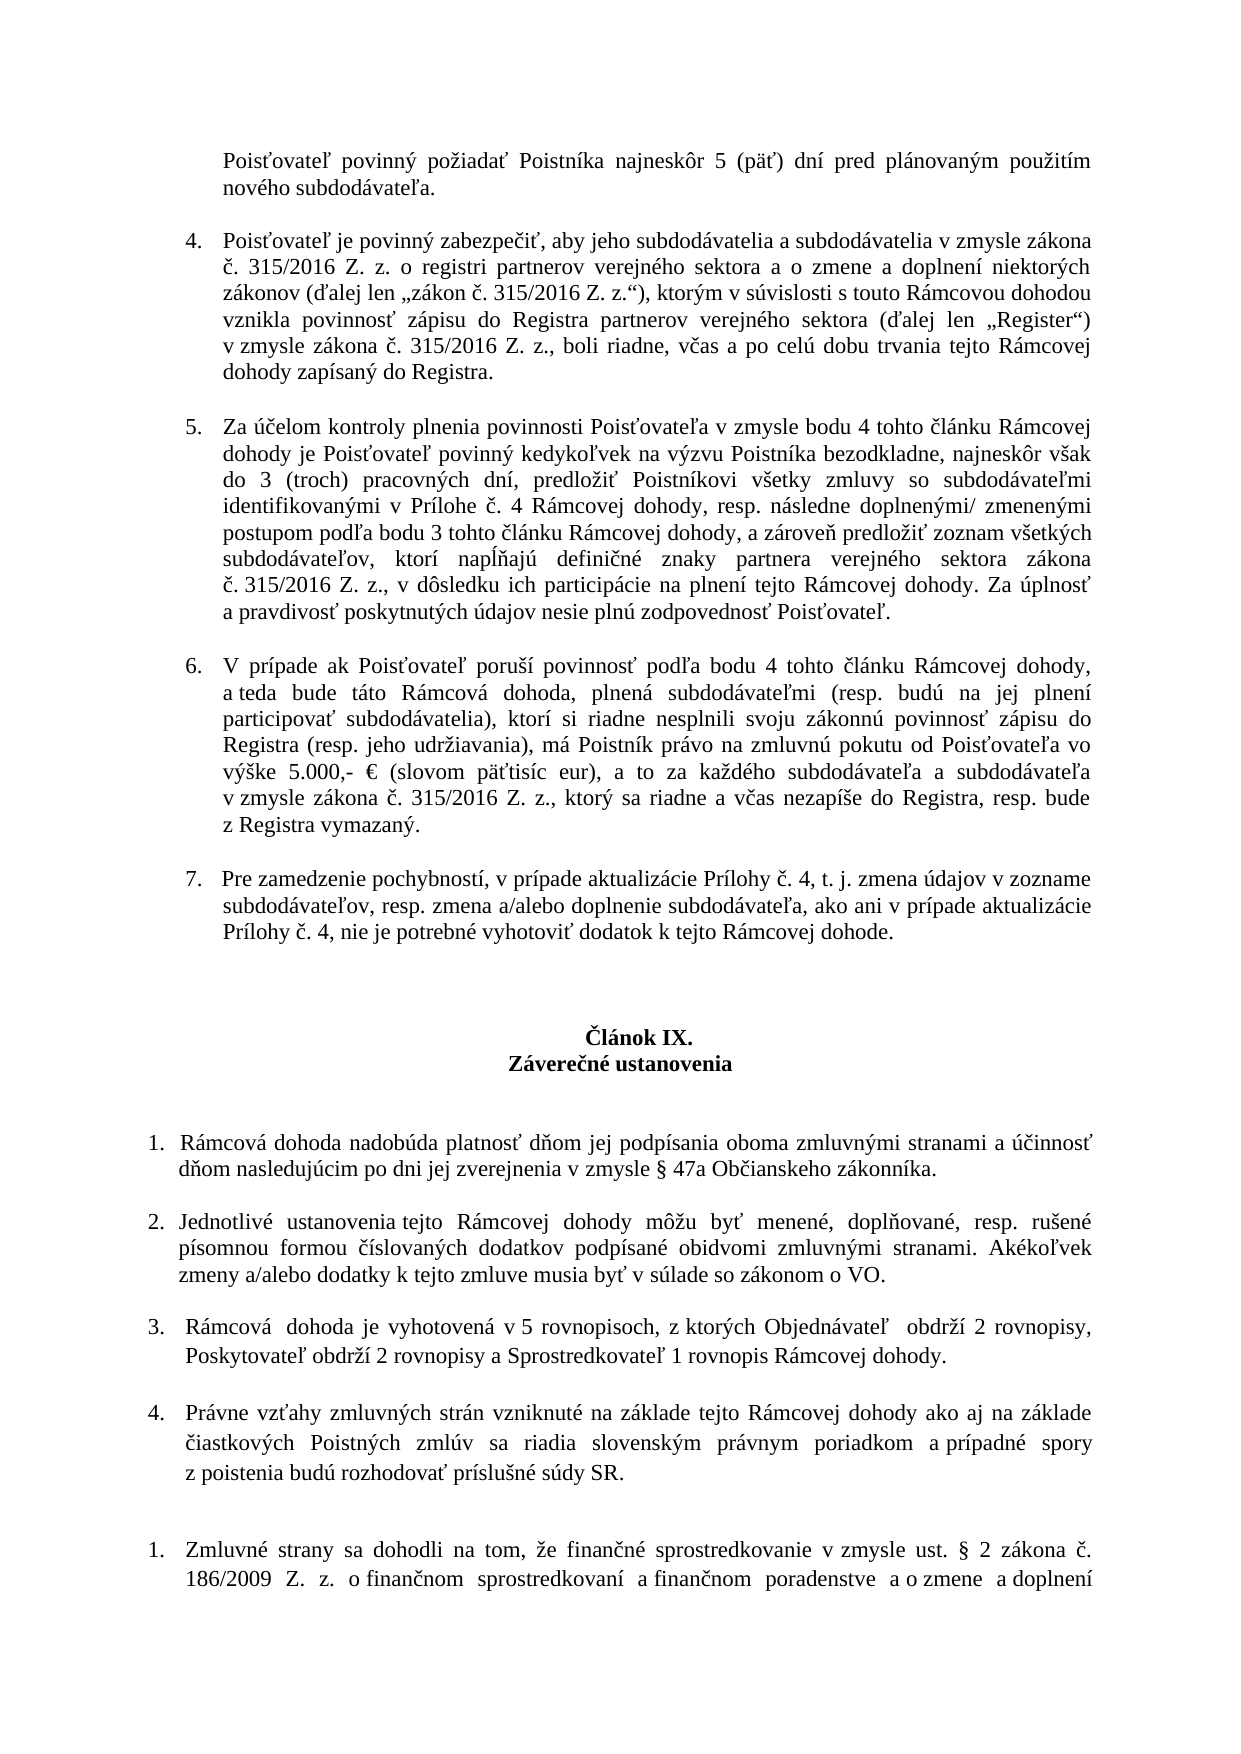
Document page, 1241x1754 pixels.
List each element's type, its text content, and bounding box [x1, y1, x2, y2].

list Poisťovateľ je povinný zabezpečiť, aby jeho subdodávatelia a subdodávatelia v zmysle zákona č. 315/2016 Z. z. o registri partnerov verejného sektora a o zmene a doplnení niektorých zákonov (ďalej len „zákon č. 315/2016 Z. z.“), ktorým v súvislosti s touto Rámcovou dohodou vznikla povinnosť zápisu do Registra partnerov verejného sektora (ďalej len „Register“) v zmysle zákona č. 315/2016 Z. z., boli riadne, včas a po celú dobu trvania tejto Rámcovej dohody zapísaný do Registra. [185, 227, 1093, 385]
list V prípade ak Poisťovateľ poruší povinnosť podľa bodu 4 tohto článku Rámcovej dohody, a teda bude táto Rámcová dohoda, plnená subdodávateľmi (resp. budú na jej plnení participovať subdodávatelia), ktorí si riadne nesplnili svoju zákonnú povinnosť zápisu do Registra (resp. jeho udržiavania), má Poistník právo na zmluvnú pokutu od Poisťovateľa vo výške 5.000,- € (slovom päťtisíc eur), a to za každého subdodávateľa a subdodávateľa v zmysle zákona č. 315/2016 Z. z., ktorý sa riadne a včas nezapíše do Registra, resp. bude z Registra vymazaný. [185, 652, 1093, 837]
list Rámcová dohoda je vyhotovená v 5 rovnopisoch, z ktorých Objednávateľ obdrží 2 rovnopisy, Poskytovateľ obdrží 2 rovnopisy a Sprostredkovateľ 1 rovnopis Rámcovej dohody. [148, 1313, 1093, 1368]
list Za účelom kontroly plnenia povinnosti Poisťovateľa v zmysle bodu 4 tohto článku Rámcovej dohody je Poisťovateľ povinný kedykoľvek na výzvu Poistníka bezodkladne, najneskôr však do 3 (troch) pracovných dní, predložiť Poistníkovi všetky zmluvy so subdodávateľmi identifikovanými v Prílohe č. 4 Rámcovej dohody, resp. následne doplnenými/ zmenenými postupom podľa bodu 3 tohto článku Rámcovej dohody, a zároveň predložiť zoznam všetkých subdodávateľov, ktorí napĺňajú definičné znaky partnera verejného sektora zákona č. 315/2016 Z. z., v dôsledku ich participácie na plnení tejto Rámcovej dohody. Za úplnosť a pravdivosť poskytnutých údajov nesie plnú zodpovednosť Poisťovateľ. [185, 413, 1093, 624]
text Článok IX. [185, 1023, 1093, 1050]
list Právne vzťahy zmluvných strán vzniknuté na základe tejto Rámcovej dohody ako aj na základe čiastkových Poistných zmlúv sa riadia slovenským právnym poriadkom a prípadné spory z poistenia budú rozhodovať príslušné súdy SR. [148, 1399, 1093, 1486]
text 1. Rámcová dohoda nadobúda platnosť dňom jej podpísania oboma zmluvnými stranami a účinnosť dňom nasledujúcim po dni jej zverejnenia v zmysle § 47a Občianskeho zákonníka. [148, 1129, 1093, 1182]
text 2. Jednotlivé ustanovenia tejto Rámcovej dohody môžu byť menené, doplňované, resp. rušené písomnou formou číslovaných dodatkov podpísané obidvomi zmluvnými stranami. Akékoľvek zmeny a/alebo dodatky k tejto zmluve musia byť v súlade so zákonom o VO. [148, 1208, 1093, 1287]
list Pre zamedzenie pochybností, v prípade aktualizácie Prílohy č. 4, t. j. zmena údajov v zozname subdodávateľov, resp. zmena a/alebo doplnenie subdodávateľa, ako ani v prípade aktualizácie Prílohy č. 4, nie je potrebné vyhotoviť dodatok k tejto Rámcovej dohode. [185, 865, 1093, 944]
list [148, 1536, 1093, 1591]
text Záverečné ustanovenia [148, 1050, 1093, 1076]
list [185, 148, 1093, 200]
